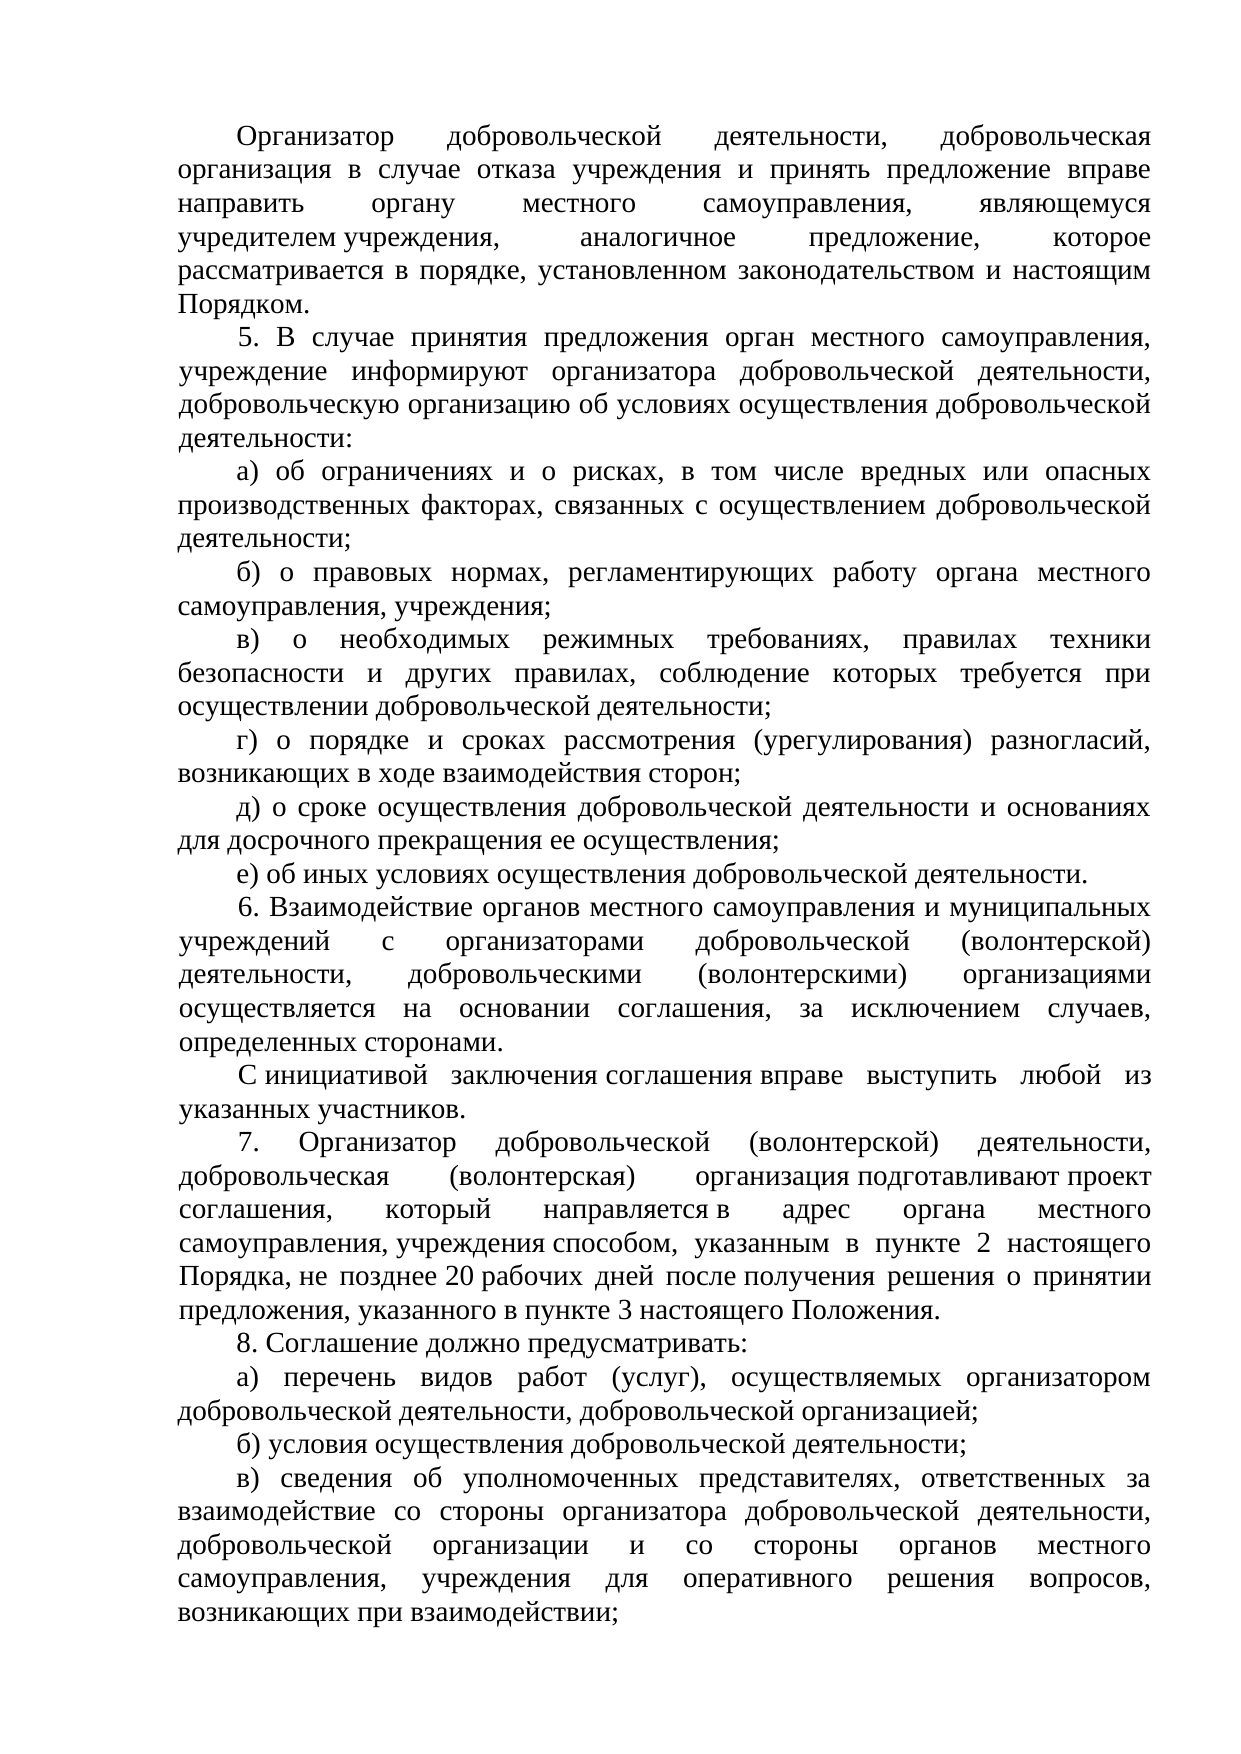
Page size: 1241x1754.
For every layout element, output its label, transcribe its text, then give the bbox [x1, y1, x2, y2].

text е) об иных условиях осуществления добровольческой деятельности. [177, 856, 1152, 889]
text г) о порядке и сроках рассмотрения (урегулирования) разногласий, возникающих в ходе взаимодействия сторон; [177, 722, 1152, 789]
text в) о необходимых режимных требованиях, правилах техники безопасности и других правилах, соблюдение которых требуется при осуществлении добровольческой деятельности; [177, 621, 1152, 722]
text 7. Организатор добровольческой (волонтерской) деятельности, добровольческая (волонтерская) организация подготавливают проект соглашения, который направляется в адрес органа местного самоуправления, учреждения способом, указанным в пункте 2 настоящего Порядка, не позднее 20 рабочих дней после получения решения о принятии предложения, указанного в пункте 3 настоящего Положения. [179, 1124, 1152, 1326]
text д) о сроке осуществления добровольческой деятельности и основаниях для досрочного прекращения ее осуществления; [177, 789, 1152, 856]
text 6. Взаимодействие органов местного самоуправления и муниципальных учреждений с организаторами добровольческой (волонтерской) деятельности, добровольческими (волонтерскими) организациями осуществляется на основании соглашения, за исключением случаев, определенных сторонами. [179, 889, 1152, 1057]
text С инициативой заключения соглашения вправе выступить любой из указанных участников. [179, 1057, 1152, 1124]
text а) об ограничениях и о рисках, в том числе вредных или опасных производственных факторах, связанных с осуществлением добровольческой деятельности; [177, 453, 1152, 554]
text в) сведения об уполномоченных представителях, ответственных за взаимодействие со стороны организатора добровольческой деятельности, добровольческой организации и со стороны органов местного самоуправления, учреждения для оперативного решения вопросов, возникающих при взаимодействии; [177, 1460, 1152, 1627]
text а) перечень видов работ (услуг), осуществляемых организатором добровольческой деятельности, добровольческой организацией; [177, 1359, 1152, 1426]
text б) о правовых нормах, регламентирующих работу органа местного самоуправления, учреждения; [177, 554, 1152, 621]
text 5. В случае принятия предложения орган местного самоуправления, учреждение информируют организатора добровольческой деятельности, добровольческую организацию об условиях осуществления добровольческой деятельности: [179, 319, 1152, 453]
text б) условия осуществления добровольческой деятельности; [177, 1426, 1152, 1460]
text Организатор добровольческой деятельности, добровольческая организация в случае отказа учреждения и принять предложение вправе направить органу местного самоуправления, являющемуся учредителем учреждения, аналогичное предложение, которое рассматривается в порядке, установленном законодательством и настоящим Порядком. [177, 118, 1152, 319]
text 8. Соглашение должно предусматривать: [177, 1326, 1152, 1359]
